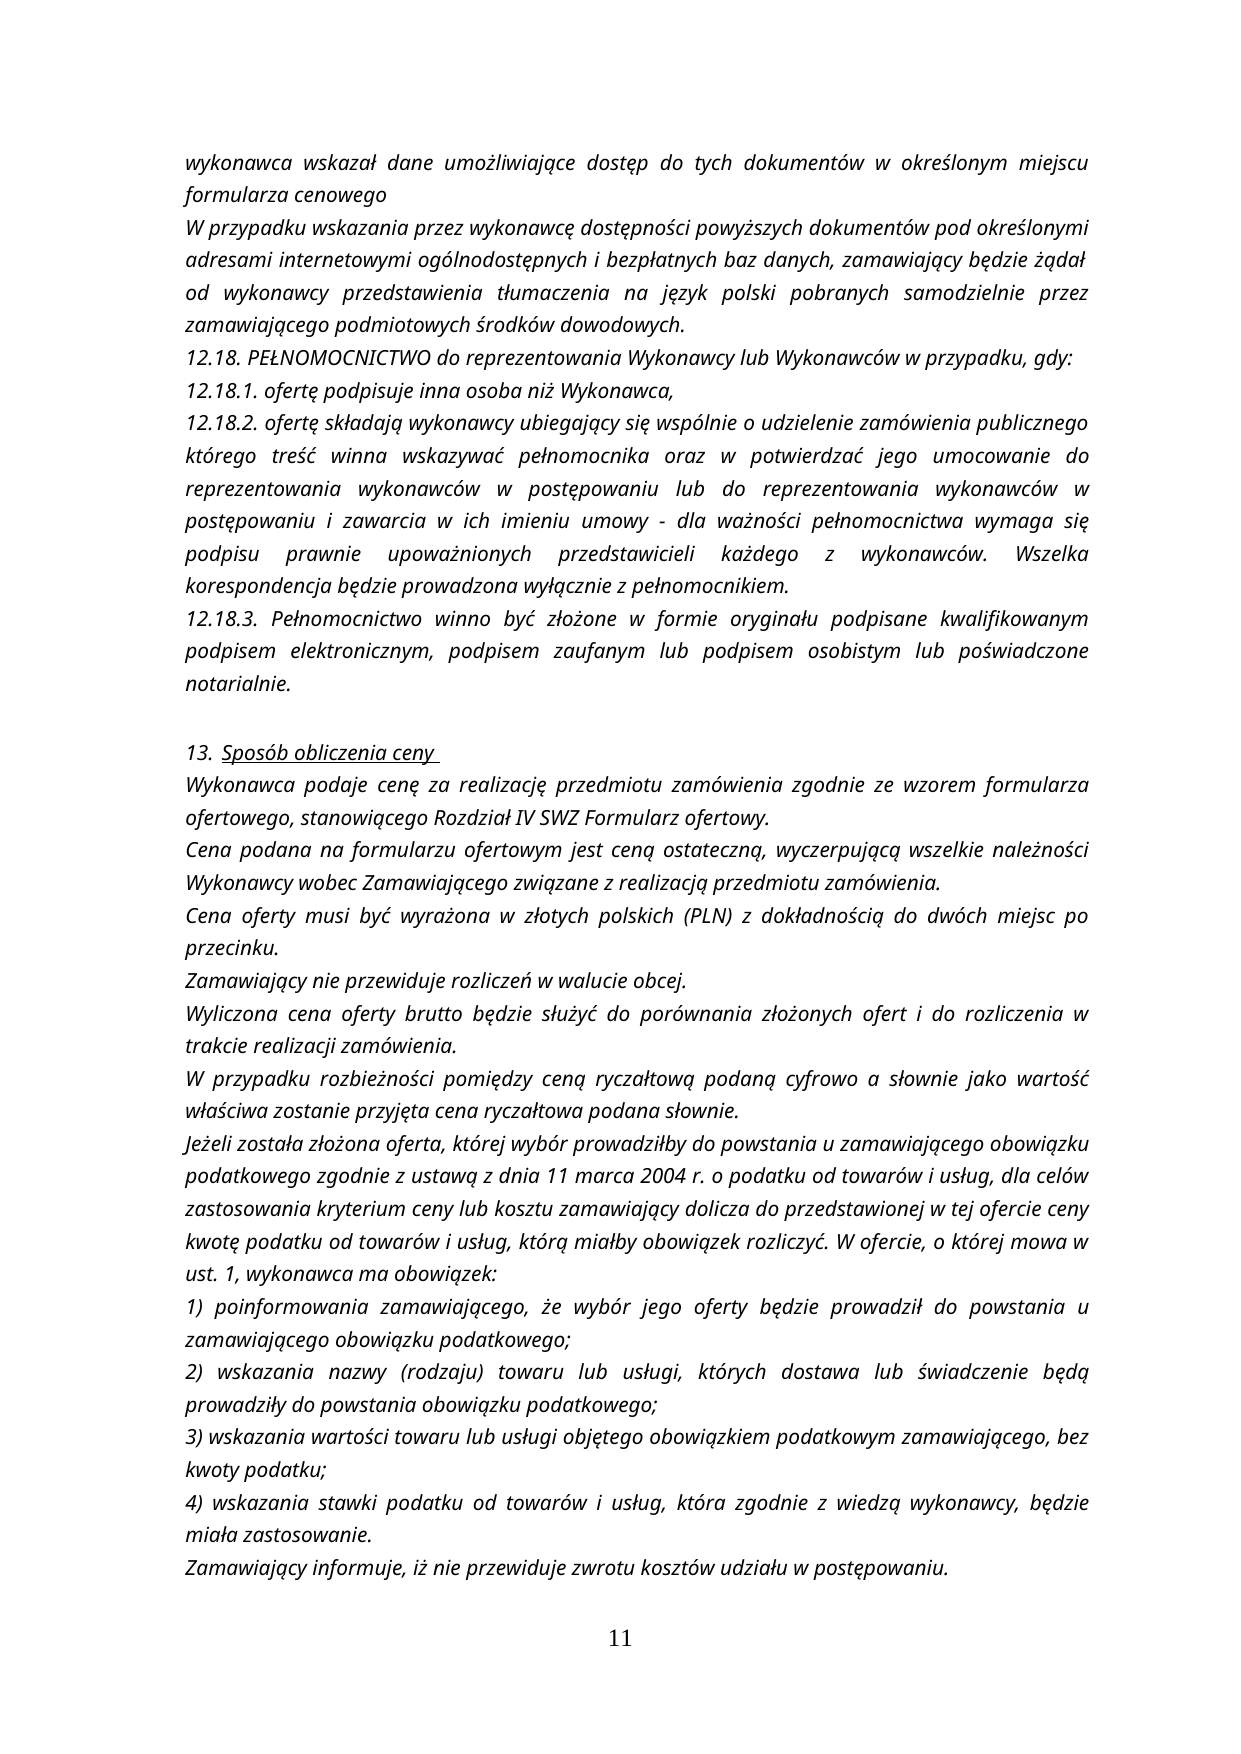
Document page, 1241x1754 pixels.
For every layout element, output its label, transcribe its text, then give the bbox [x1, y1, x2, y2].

text Zamawiający nie przewiduje rozliczeń w walucie obcej. [185, 966, 1093, 994]
text Zamawiający informuje, iż nie przewiduje zwrotu kosztów udziału w postępowaniu. [185, 1553, 1093, 1581]
text Wyliczona cena oferty brutto będzie służyć do porównania złożonych ofert i do rozliczenia w trakcie realizacji zamówienia. [185, 999, 1093, 1060]
text 12.18.2. ofertę składają wykonawcy ubiegający się wspólnie o udzielenie zamówienia publicznego którego treść winna wskazywać pełnomocnika oraz w potwierdzać jego umocowanie do reprezentowania wykonawców w postępowaniu lub do reprezentowania wykonawców w postępowaniu i zawarcia w ich imieniu umowy - dla ważności pełnomocnictwa wymaga się podpisu prawnie upoważnionych przedstawicieli każdego z wykonawców. Wszelka korespondencja będzie prowadzona wyłącznie z pełnomocnikiem. [185, 408, 1093, 600]
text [185, 148, 1093, 209]
text 12.18. PEŁNOMOCNICTWO do reprezentowania Wykonawcy lub Wykonawców w przypadku, gdy: [185, 343, 1093, 372]
text W przypadku rozbieżności pomiędzy ceną ryczałtową podaną cyfrowo a słownie jako wartość właściwa zostanie przyjęta cena ryczałtowa podana słownie. [185, 1064, 1093, 1125]
text 12.18.3. Pełnomocnictwo winno być złożone w formie oryginału podpisane kwalifikowanym podpisem elektronicznym, podpisem zaufanym lub podpisem osobistym lub poświadczone notarialnie. [185, 604, 1093, 698]
text Cena oferty musi być wyrażona w złotych polskich (PLN) z dokładnością do dwóch miejsc po przecinku. [185, 901, 1093, 962]
text Jeżeli została złożona oferta, której wybór prowadziłby do powstania u zamawiającego obowiązku podatkowego zgodnie z ustawą z dnia 11 marca 2004 r. o podatku od towarów i usług, dla celów zastosowania kryterium ceny lub kosztu zamawiający dolicza do przedstawionej w tej ofercie ceny kwotę podatku od towarów i usług, którą miałby obowiązek rozliczyć. W ofercie, o której mowa w ust. 1, wykonawca ma obowiązek: [185, 1129, 1093, 1288]
text 13. Sposób obliczenia ceny [185, 738, 1093, 766]
text 4) wskazania stawki podatku od towarów i usług, która zgodnie z wiedzą wykonawcy, będzie miała zastosowanie. [185, 1488, 1093, 1549]
text Cena podana na formularzu ofertowym jest ceną ostateczną, wyczerpującą wszelkie należności Wykonawcy wobec Zamawiającego związane z realizacją przedmiotu zamówienia. [185, 836, 1093, 897]
text W przypadku wskazania przez wykonawcę dostępności powyższych dokumentów pod określonymi adresami internetowymi ogólnodostępnych i bezpłatnych baz danych, zamawiający będzie żądał od wykonawcy przedstawienia tłumaczenia na język polski pobranych samodzielnie przez zamawiającego podmiotowych środków dowodowych. [185, 213, 1093, 339]
text 2) wskazania nazwy (rodzaju) towaru lub usługi, których dostawa lub świadczenie będą prowadziły do powstania obowiązku podatkowego; [185, 1357, 1093, 1418]
text Wykonawca podaje cenę za realizację przedmiotu zamówienia zgodnie ze wzorem formularza ofertowego, stanowiącego Rozdział IV SWZ Formularz ofertowy. [185, 770, 1093, 831]
text 12.18.1. ofertę podpisuje inna osoba niż Wykonawca, [185, 376, 1093, 404]
text 1) poinformowania zamawiającego, że wybór jego oferty będzie prowadził do powstania u zamawiającego obowiązku podatkowego; [185, 1292, 1093, 1353]
text 3) wskazania wartości towaru lub usługi objętego obowiązkiem podatkowym zamawiającego, bez kwoty podatku; [185, 1422, 1093, 1483]
